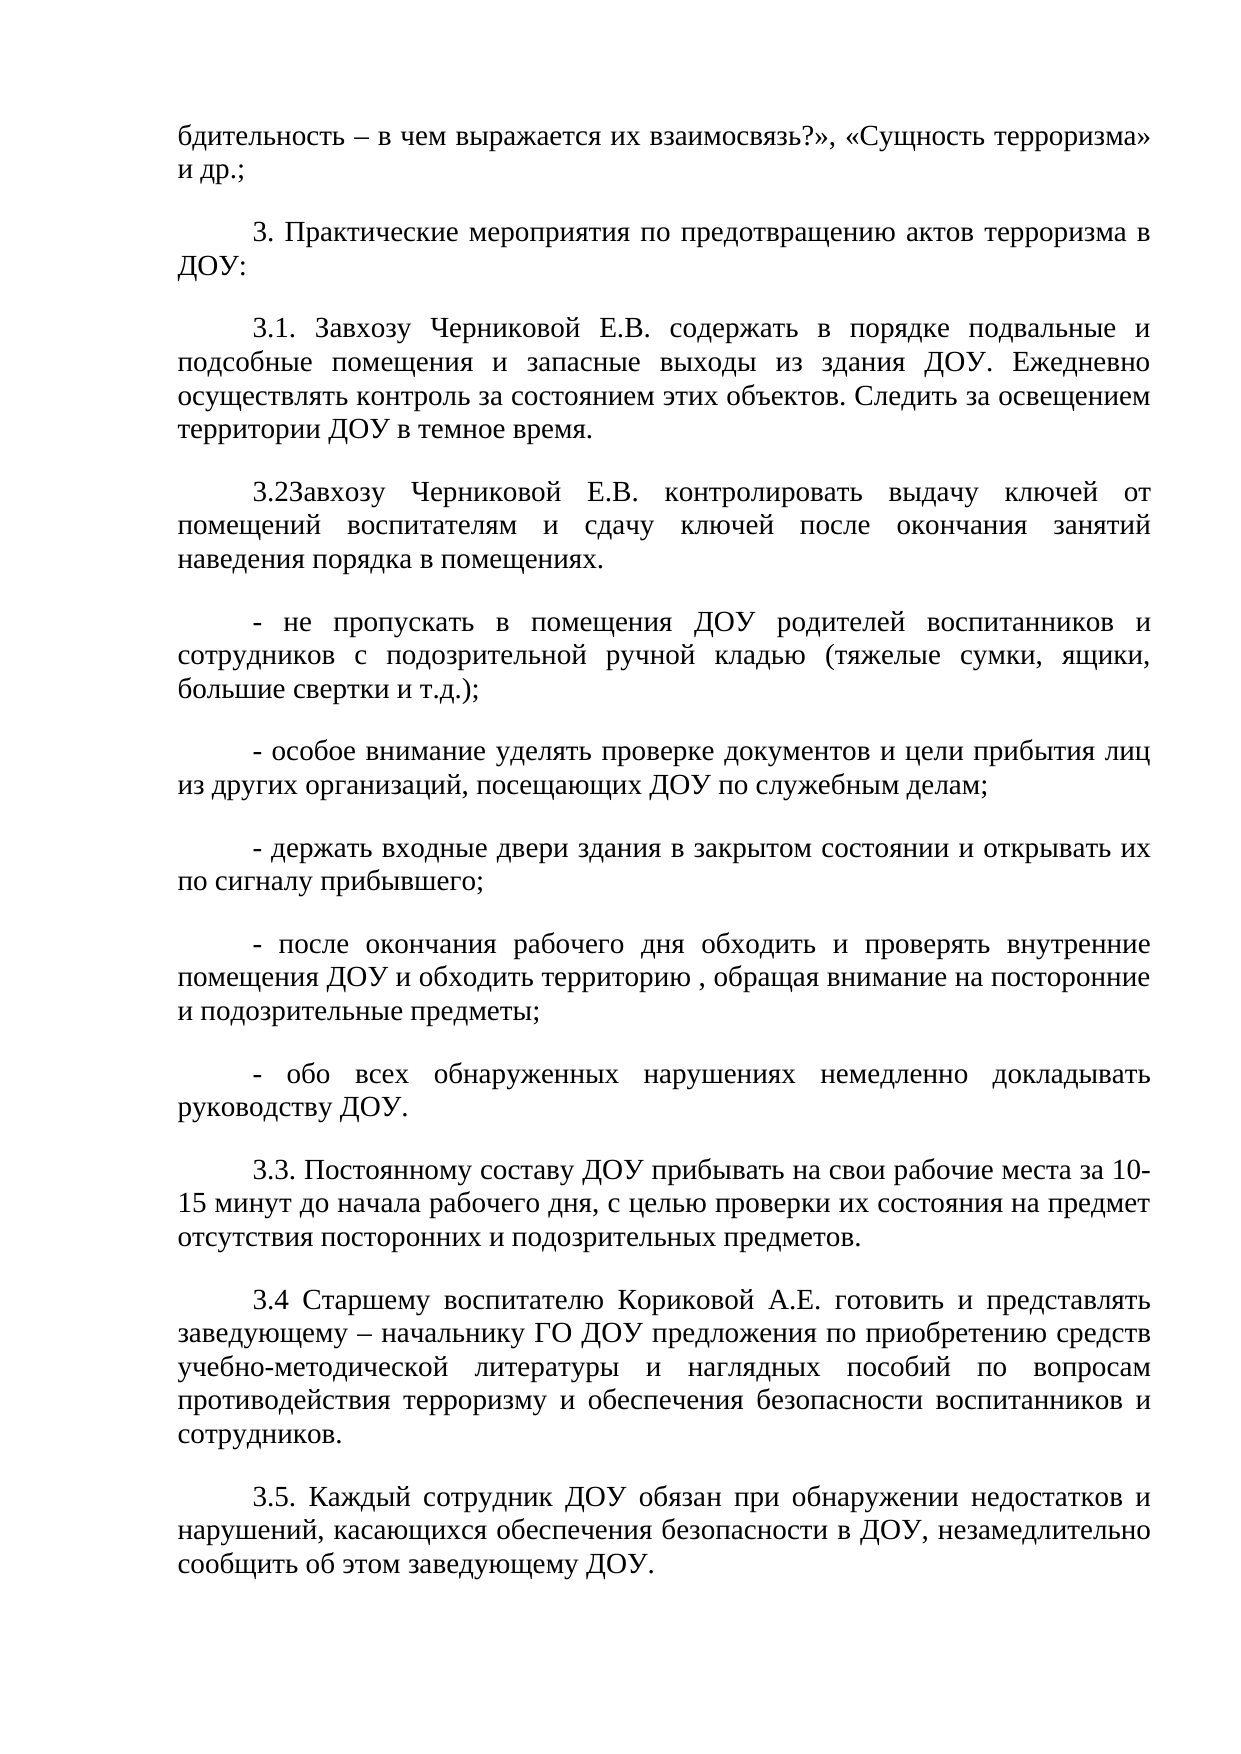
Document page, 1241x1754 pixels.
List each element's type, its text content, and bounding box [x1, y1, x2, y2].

text - особое внимание уделять проверке документов и цели прибытия лиц из других организаций, посещающих ДОУ по служебным делам; [177, 733, 1152, 801]
text 3.5. Каждый сотрудник ДОУ обязан при обнаружении недостатков и нарушений, касающихся обеспечения безопасности в ДОУ, незамедлительно сообщить об этом заведующему ДОУ. [177, 1479, 1152, 1579]
text 3.3. Постоянному составу ДОУ прибывать на свои рабочие места за 10-15 минут до начала рабочего дня, с целью проверки их состояния на предмет отсутствия посторонних и подозрительных предметов. [177, 1152, 1152, 1253]
text 3.2Завхозу Черниковой Е.В. контролировать выдачу ключей от помещений воспитателям и сдачу ключей после окончания занятий наведения порядка в помещениях. [177, 474, 1152, 574]
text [177, 118, 1152, 185]
text - держать входные двери здания в закрытом состоянии и открывать их по сигналу прибывшего; [177, 830, 1152, 897]
text - после окончания рабочего дня обходить и проверять внутренние помещения ДОУ и обходить территорию , обращая внимание на посторонние и подозрительные предметы; [177, 926, 1152, 1027]
text 3.1. Завхозу Черниковой Е.В. содержать в порядке подвальные и подсобные помещения и запасные выходы из здания ДОУ. Ежедневно осуществлять контроль за состоянием этих объектов. Следить за освещением территории ДОУ в темное время. [177, 311, 1152, 445]
text - не пропускать в помещения ДОУ родителей воспитанников и сотрудников с подозрительной ручной кладью (тяжелые сумки, ящики, большие свертки и т.д.); [177, 604, 1152, 704]
text 3. Практические мероприятия по предотвращению актов терроризма в ДОУ: [177, 214, 1152, 281]
text 3.4 Старшему воспитателю Кориковой А.Е. готовить и представлять заведующему – начальнику ГО ДОУ предложения по приобретению средств учебно-методической литературы и наглядных пособий по вопросам противодействия терроризму и обеспечения безопасности воспитанников и сотрудников. [177, 1282, 1152, 1449]
text - обо всех обнаруженных нарушениях немедленно докладывать руководству ДОУ. [177, 1056, 1152, 1123]
